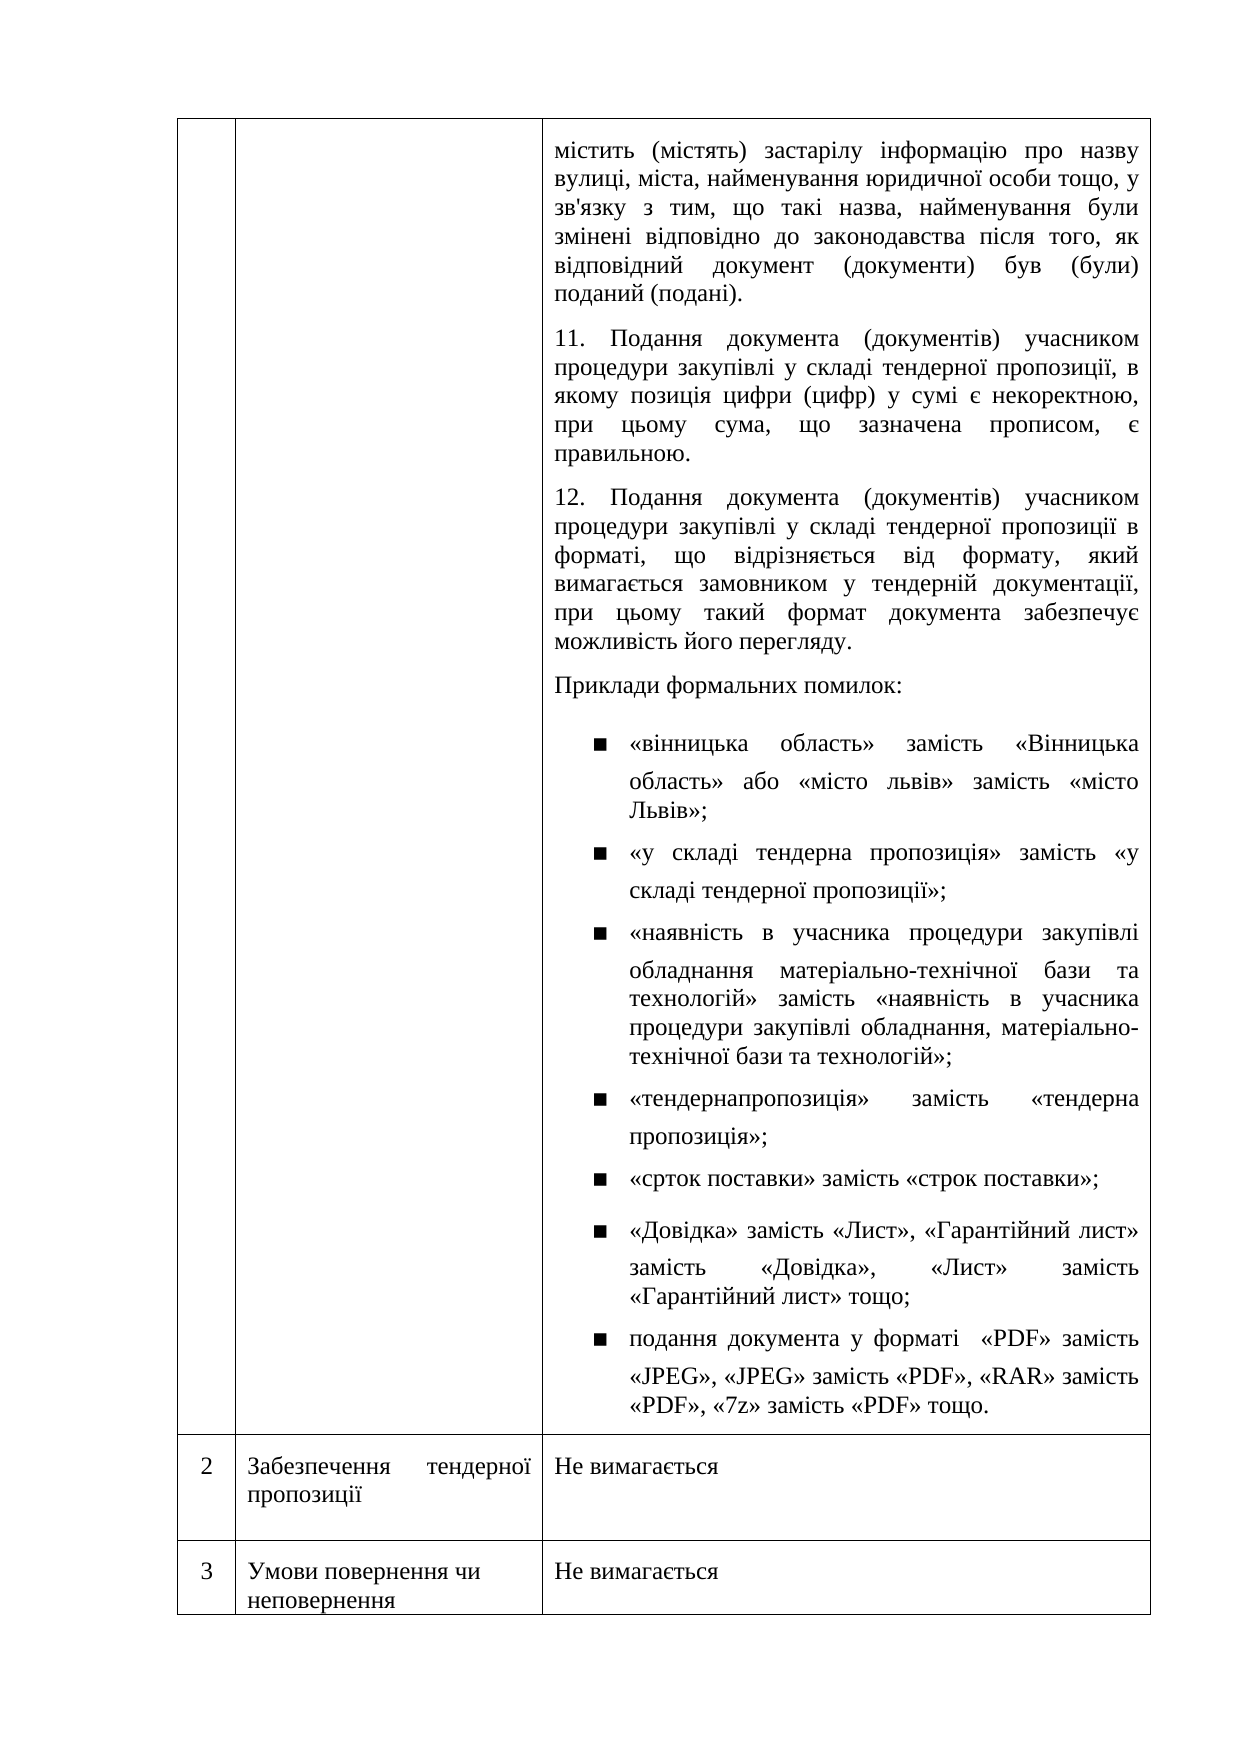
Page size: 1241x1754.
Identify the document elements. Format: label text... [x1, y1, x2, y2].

table_cell Забезпечення тендерної пропозиції [236, 1435, 542, 1539]
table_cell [236, 119, 542, 1434]
table_cell 2 [178, 1435, 235, 1539]
table_cell Не вимагається [543, 1435, 1150, 1539]
table_cell 3 [178, 1541, 235, 1614]
table_cell Не вимагається [543, 1541, 1150, 1614]
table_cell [543, 119, 1150, 1434]
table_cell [236, 1541, 542, 1614]
table_cell 1 [178, 119, 235, 1434]
